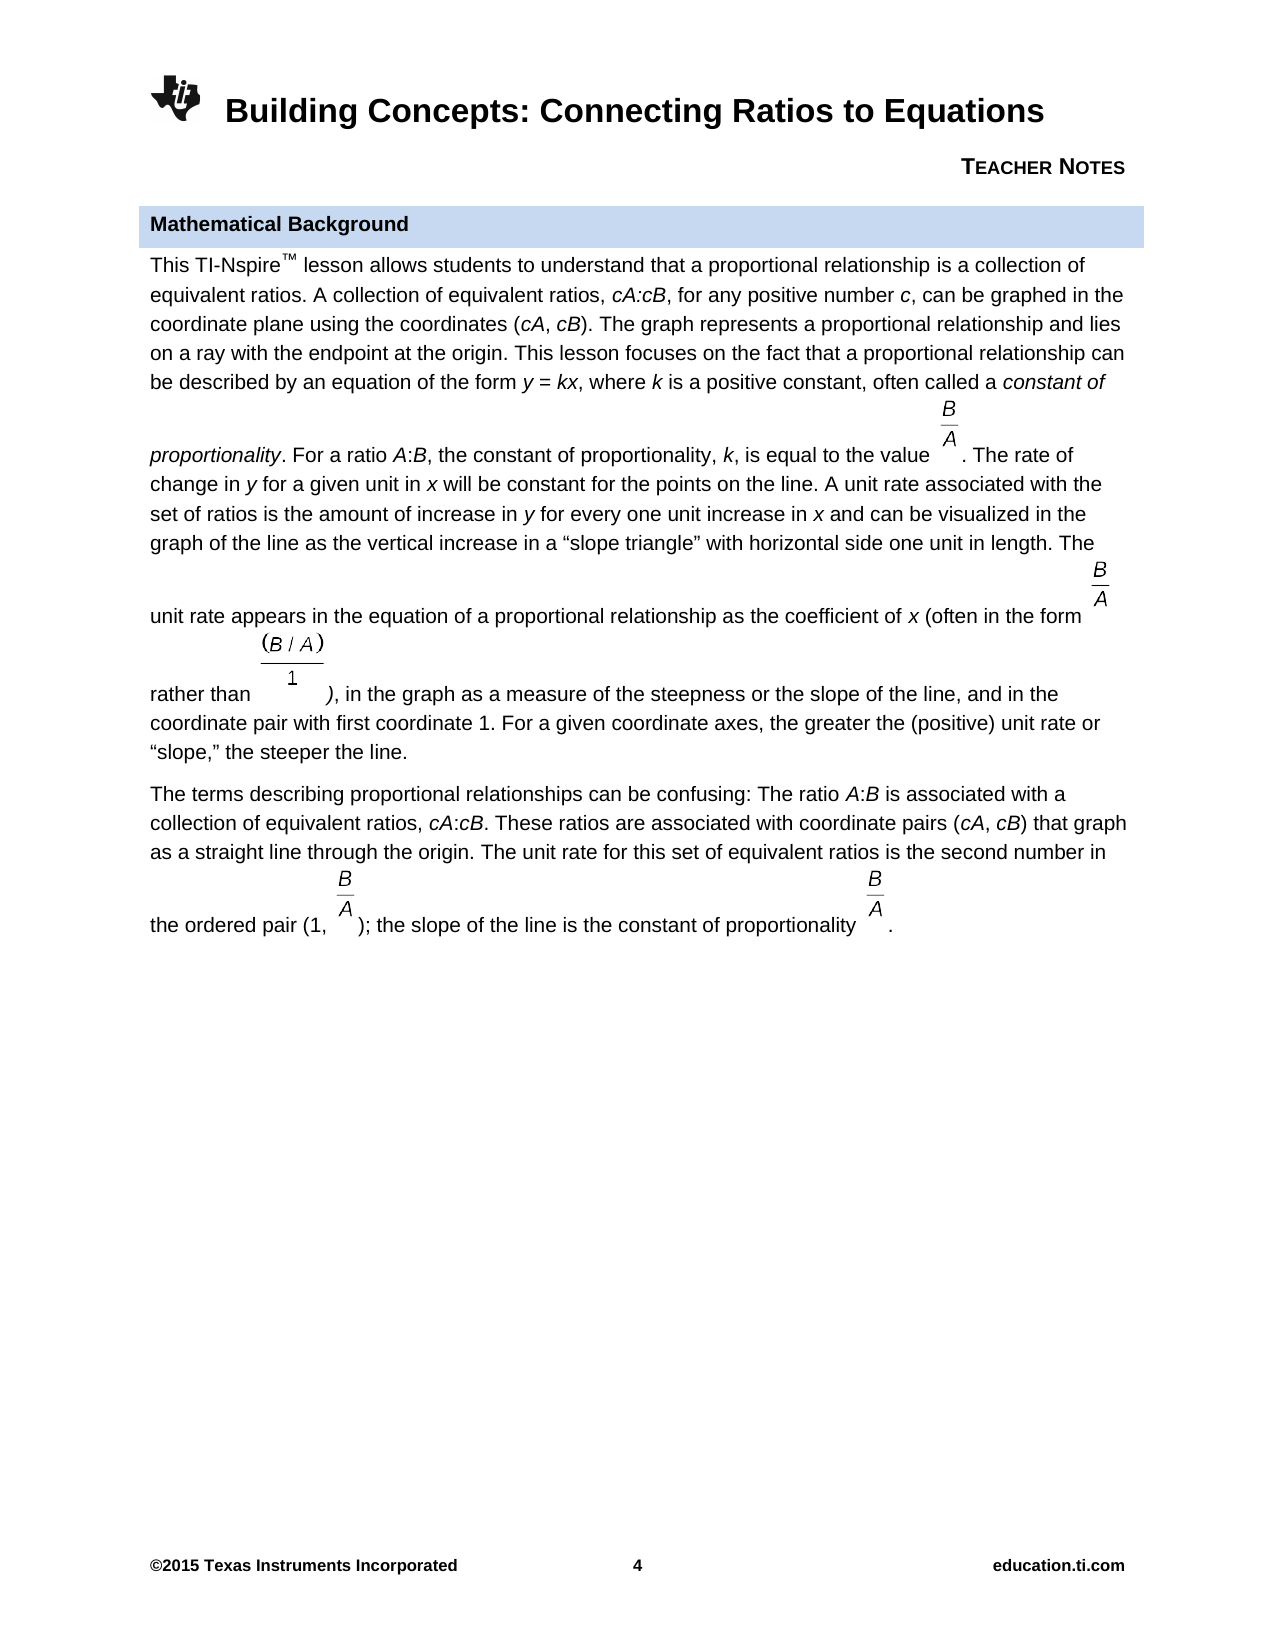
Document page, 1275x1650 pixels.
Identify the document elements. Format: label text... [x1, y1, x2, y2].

table_header Mathematical Background [139, 206, 1144, 248]
table_cell This TI-Nspire™ lesson allows students to understand that a proportional relationship is a collection of equivalent ratios. A collection of equivalent ratios, cA:cB, for any positive number c, can be graphed in the coordinate plane using the coordinates (cA, cB). The graph represents a proportional relationship and lies on a ray with the endpoint at the origin. This lesson focuses on the fact that a proportional relationship can be described by an equation of the form y = kx, where k is a positive constant, often called a constant of proportionality. For a ratio A:B, the constant of proportionality, k, is equal to the value . The rate of change in y for a given unit in x will be constant for the points on the line. A unit rate associated with the set of ratios is the amount of increase in y for every one unit increase in x and can be visualized in the graph of the line as the vertical increase in a “slope triangle” with horizontal side one unit in length. The unit rate appears in the equation of a proportional relationship as the coefficient of x (often in the form rather than ), in the graph as a measure of the steepness or the slope of the line, and in the coordinate pair with first coordinate 1. For a given coordinate axes, the greater the (positive) unit rate or “slope,” the steeper the line. The terms describing proportional relationships can be confusing: The ratio A:B is associated with a collection of equivalent ratios, cA:cB. These ratios are associated with coordinate pairs (cA, cB) that graph as a straight line through the origin. The unit rate for this set of equivalent ratios is the second number in the ordered pair (1, ); the slope of the line is the constant of proportionality . [139, 248, 1144, 949]
picture [150, 75, 201, 122]
